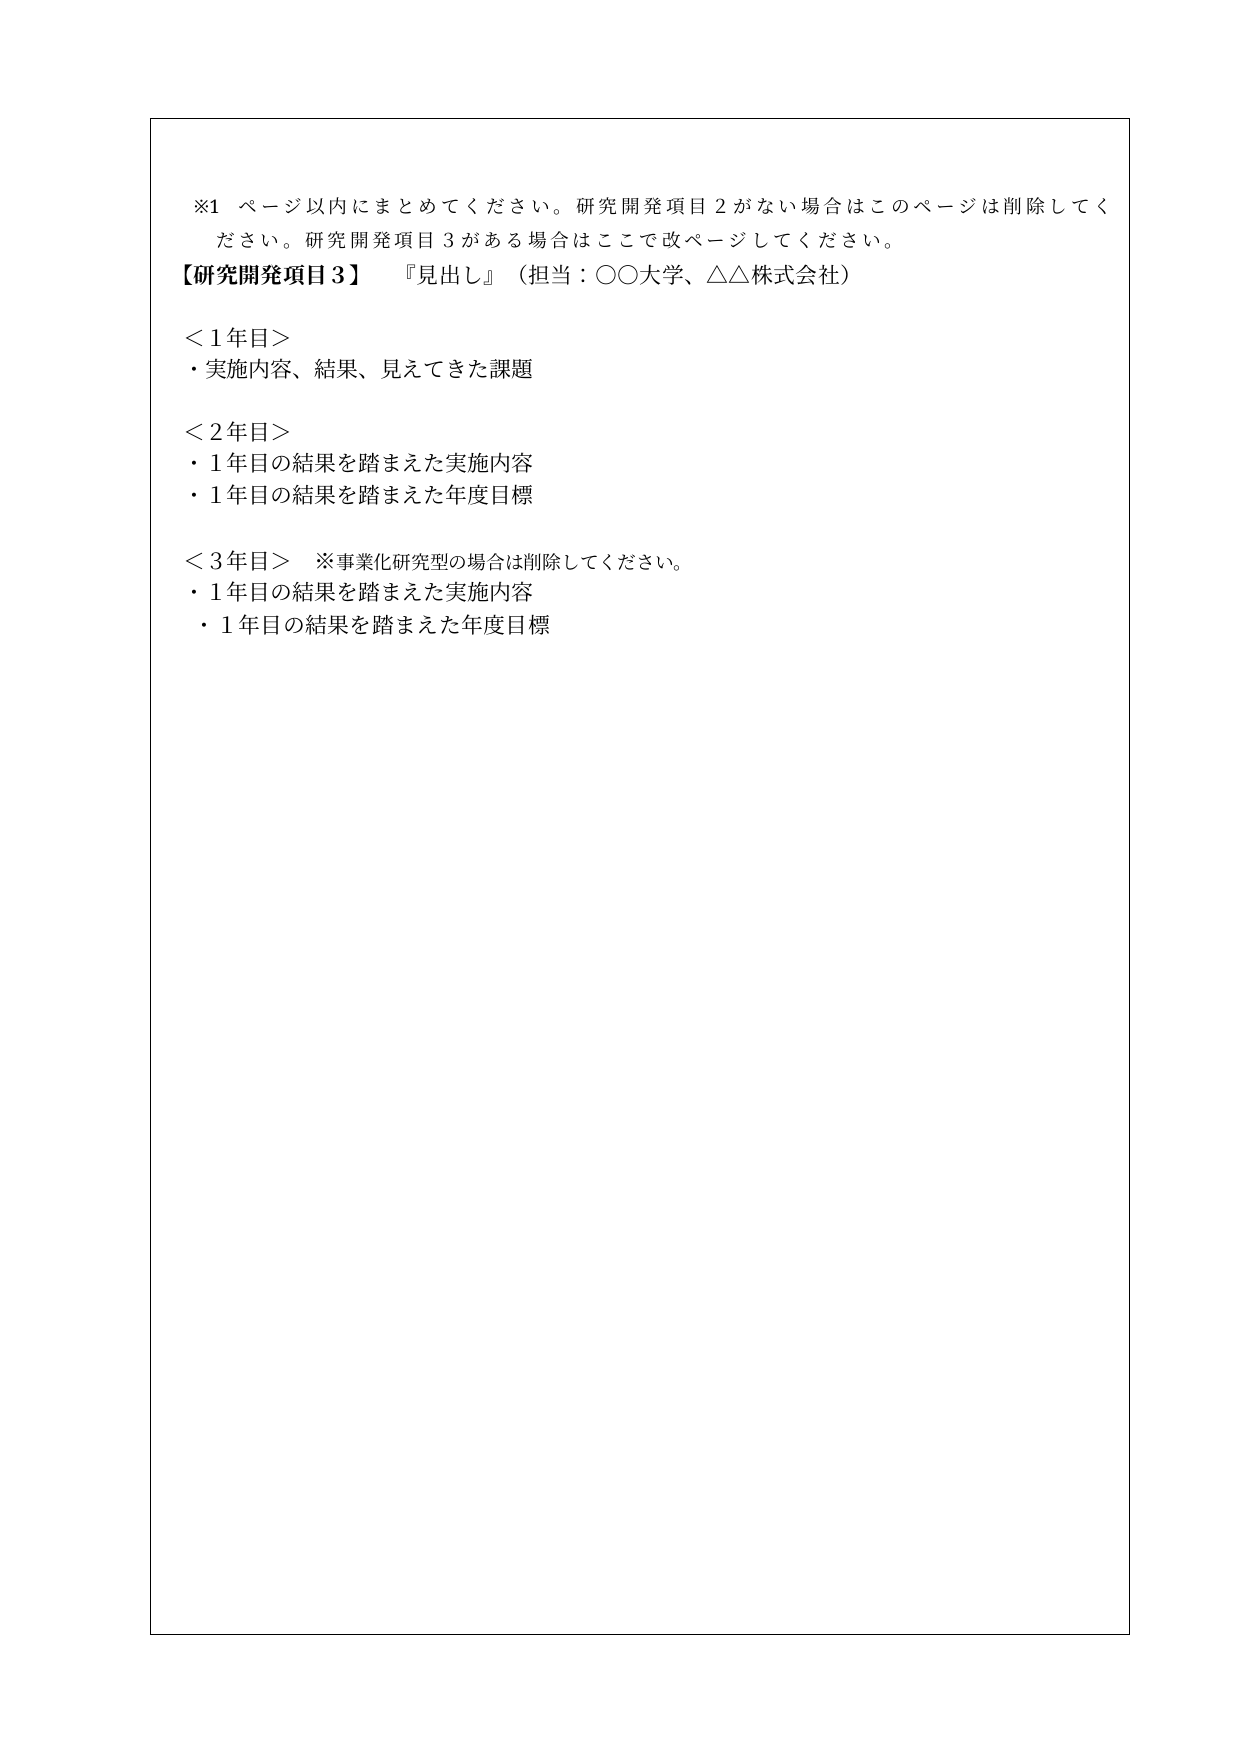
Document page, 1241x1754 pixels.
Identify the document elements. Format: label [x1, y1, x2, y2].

table_header [151, 119, 1129, 1633]
